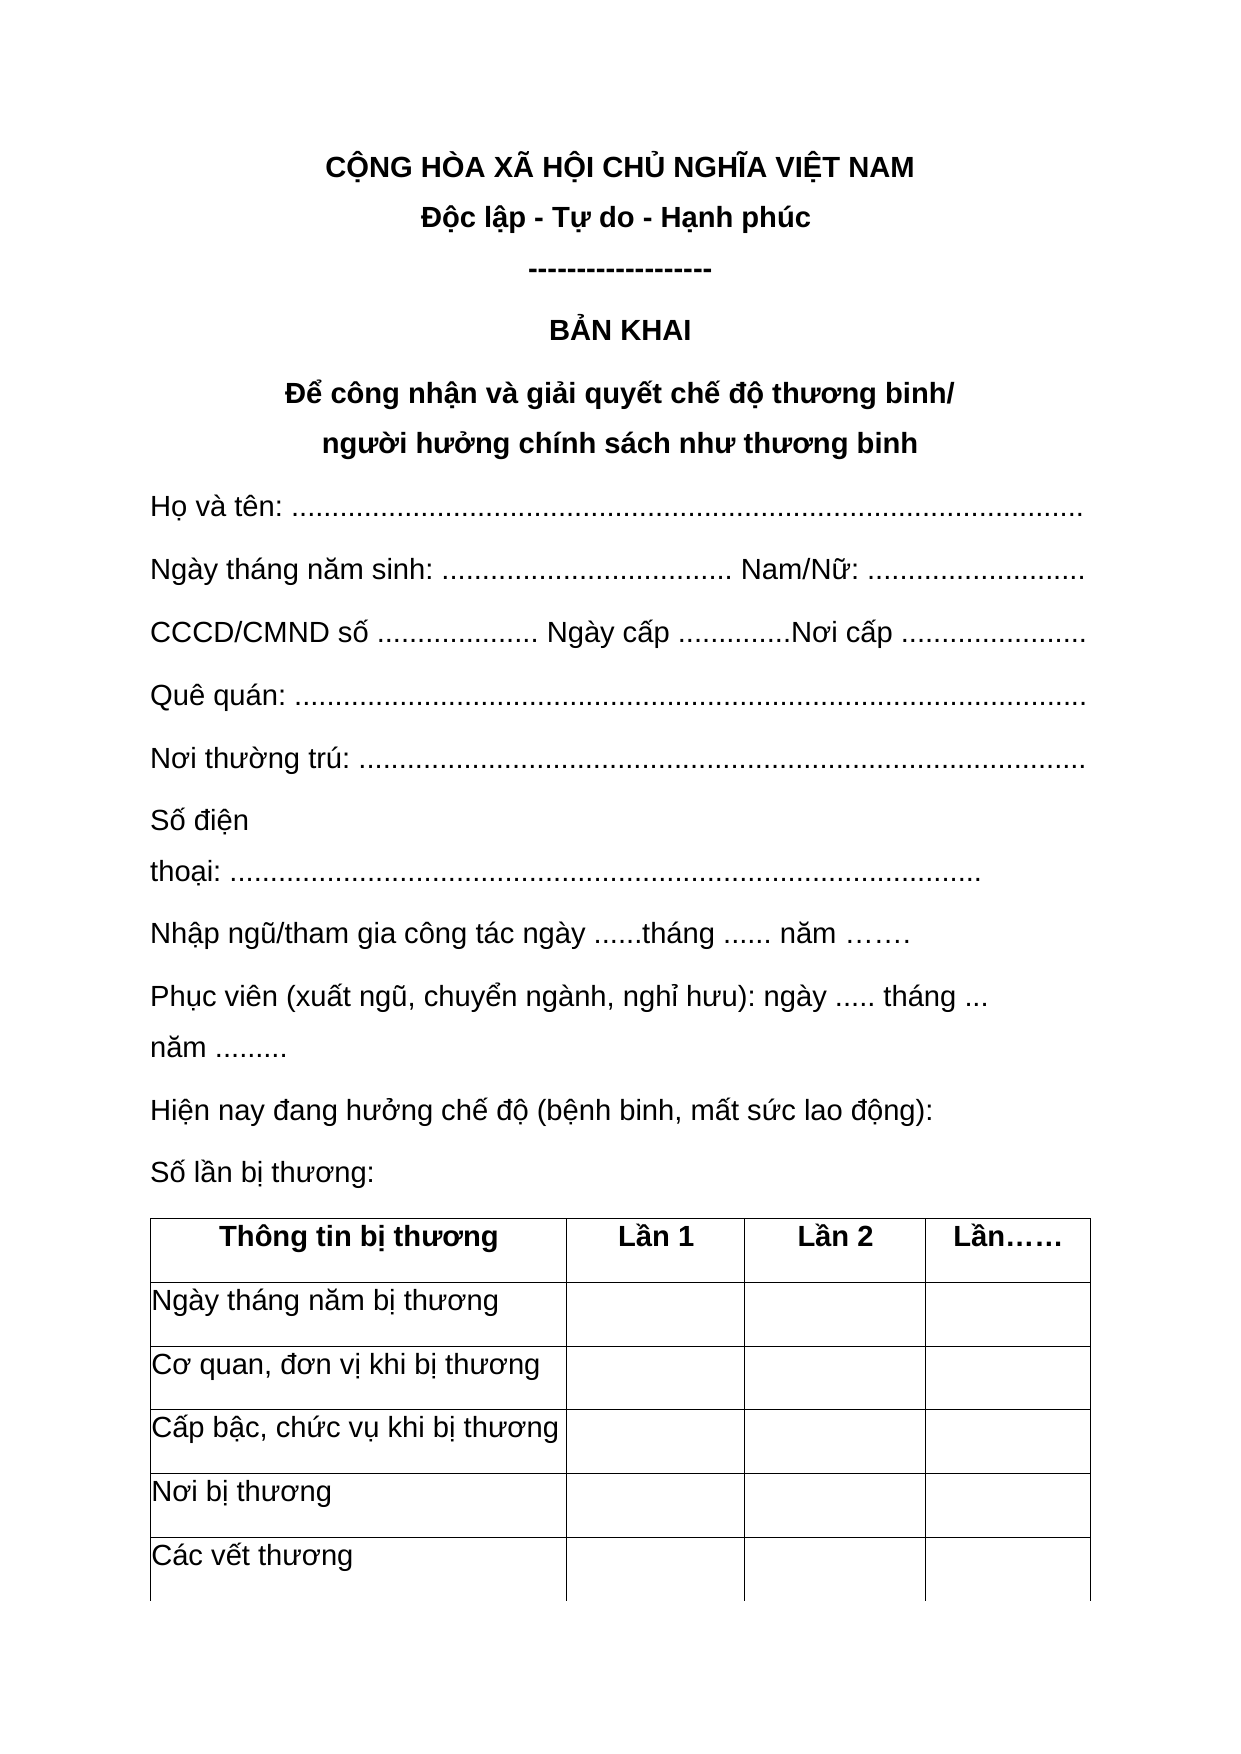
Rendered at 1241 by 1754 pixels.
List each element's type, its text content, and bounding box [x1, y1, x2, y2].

table_cell [926, 1283, 1090, 1346]
text Họ và tên: .................................................................................................. [150, 489, 1090, 523]
table_cell Nơi bị thương [151, 1474, 566, 1537]
table_header Thông tin bị thương [151, 1219, 566, 1282]
table_cell [926, 1410, 1090, 1473]
text Phục viên (xuất ngũ, chuyển ngành, nghỉ hưu): ngày ..... tháng ... năm ......... [150, 979, 1090, 1063]
text CCCD/CMND số .................... Ngày cấp ..............Nơi cấp ....................... [150, 615, 1090, 648]
text BẢN KHAI [150, 313, 1090, 347]
table_cell [926, 1538, 1090, 1601]
table_header Lần 1 [567, 1219, 744, 1282]
table_cell Ngày tháng năm bị thương [151, 1283, 566, 1346]
table_cell Các vết thương [151, 1538, 566, 1601]
text Nhập ngũ/tham gia công tác ngày ......tháng ...... năm ……. [150, 917, 1090, 950]
table_cell Cấp bậc, chức vụ khi bị thương [151, 1410, 566, 1473]
table_cell [926, 1347, 1090, 1409]
table_cell [745, 1474, 925, 1537]
table_cell Cơ quan, đơn vị khi bị thương [151, 1347, 566, 1409]
text Hiện nay đang hưởng chế độ (bệnh binh, mất sức lao động): [150, 1092, 1090, 1126]
table_cell [926, 1474, 1090, 1537]
table_cell [567, 1474, 744, 1537]
table_header Lần 2 [745, 1219, 925, 1282]
table_cell [745, 1538, 925, 1601]
text Số điện thoại: ............................................................................................. [150, 803, 1090, 887]
text Ngày tháng năm sinh: .................................... Nam/Nữ: ........................... [150, 552, 1090, 586]
table_cell [567, 1538, 744, 1601]
table_cell [745, 1410, 925, 1473]
text Nơi thường trú: .......................................................................................... [150, 741, 1090, 774]
table_cell [567, 1410, 744, 1473]
table_cell [745, 1283, 925, 1346]
text Quê quán: .................................................................................................. [150, 678, 1090, 711]
table_cell [567, 1347, 744, 1409]
text Để công nhận và giải quyết chế độ thương binh/ người hưởng chính sách như thương binh [150, 376, 1090, 460]
table_header Lần…… [926, 1219, 1090, 1282]
table_cell [567, 1283, 744, 1346]
text Số lần bị thương: [150, 1155, 1090, 1189]
text CỘNG HÒA XÃ HỘI CHỦ NGHĨA VIỆT NAM Độc lập - Tự do - Hạnh phúc ------------------- [150, 150, 1090, 284]
table_cell [745, 1347, 925, 1409]
